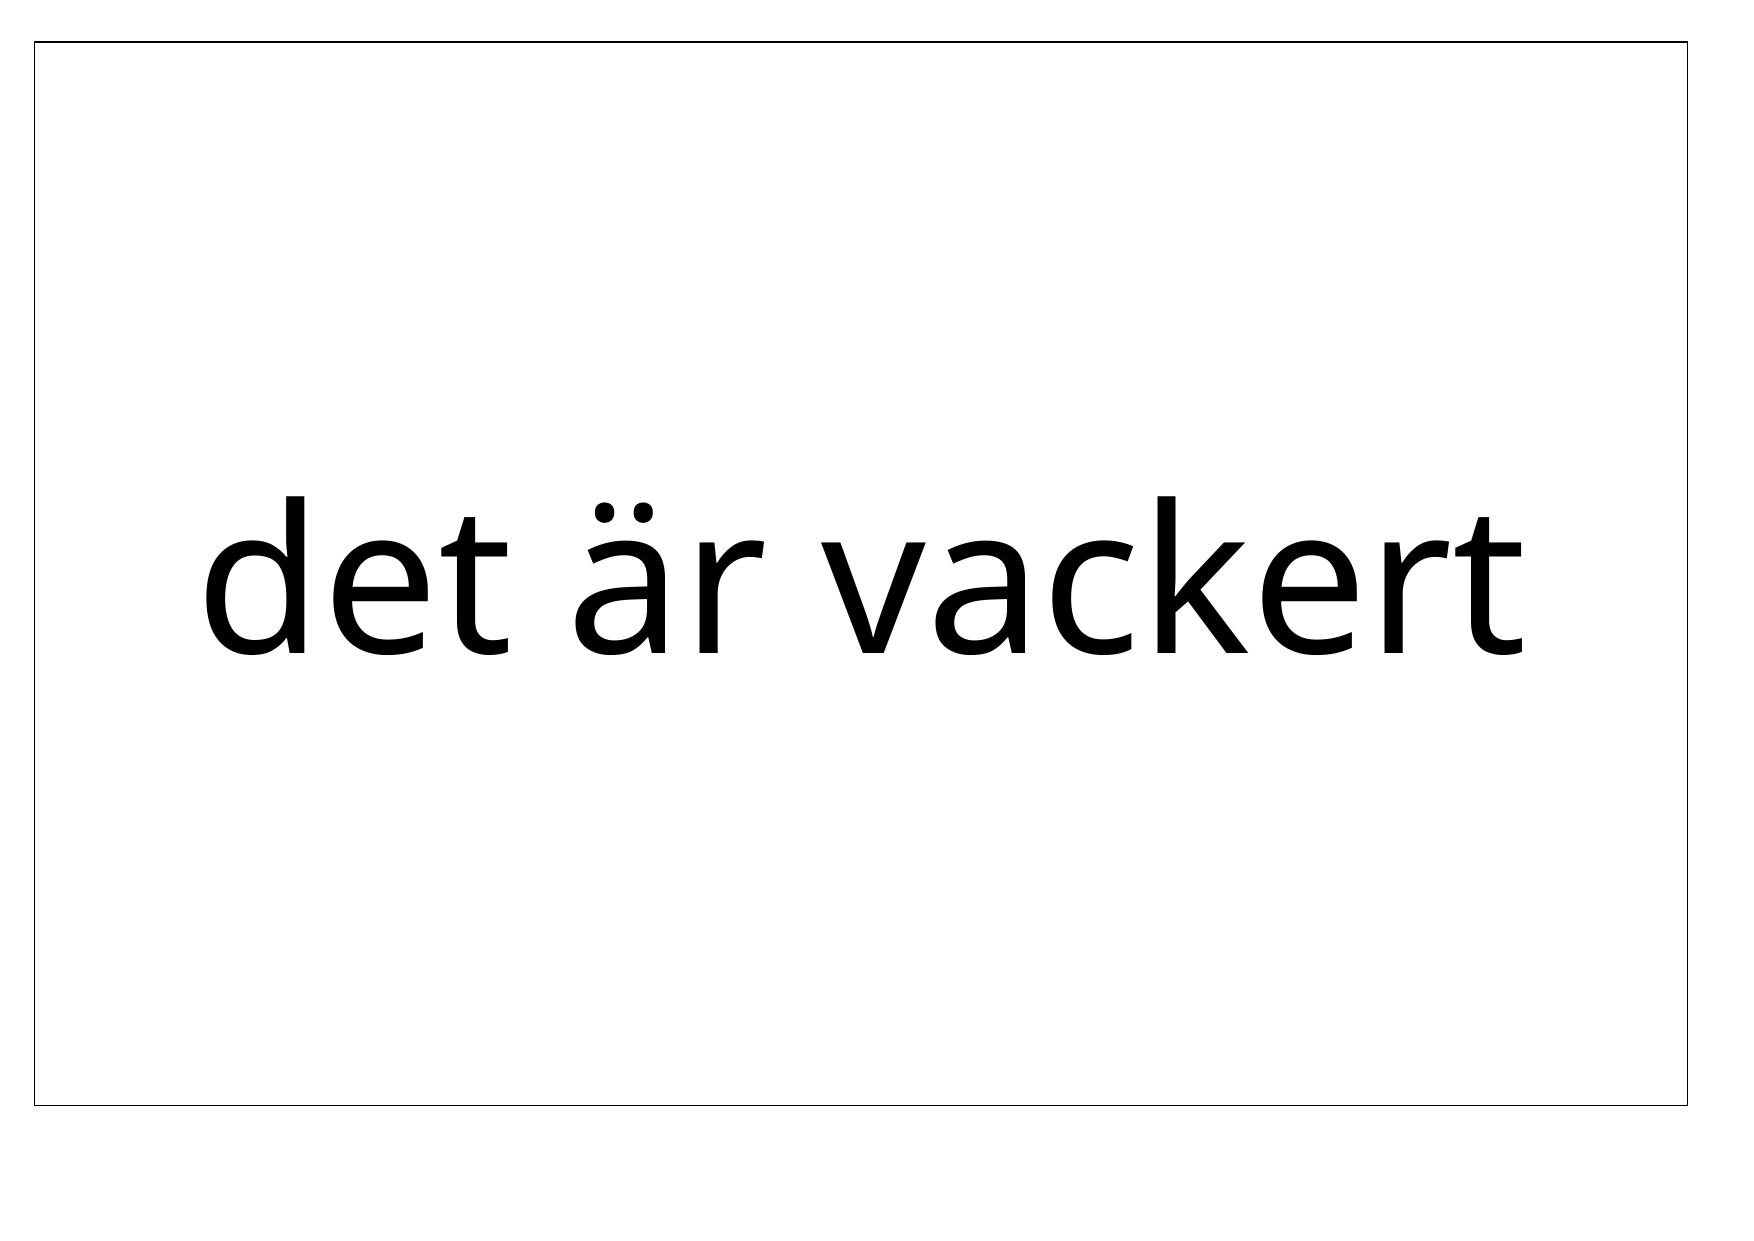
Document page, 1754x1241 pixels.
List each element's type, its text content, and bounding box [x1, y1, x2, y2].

table_cell det är vackert [35, 43, 1687, 1104]
